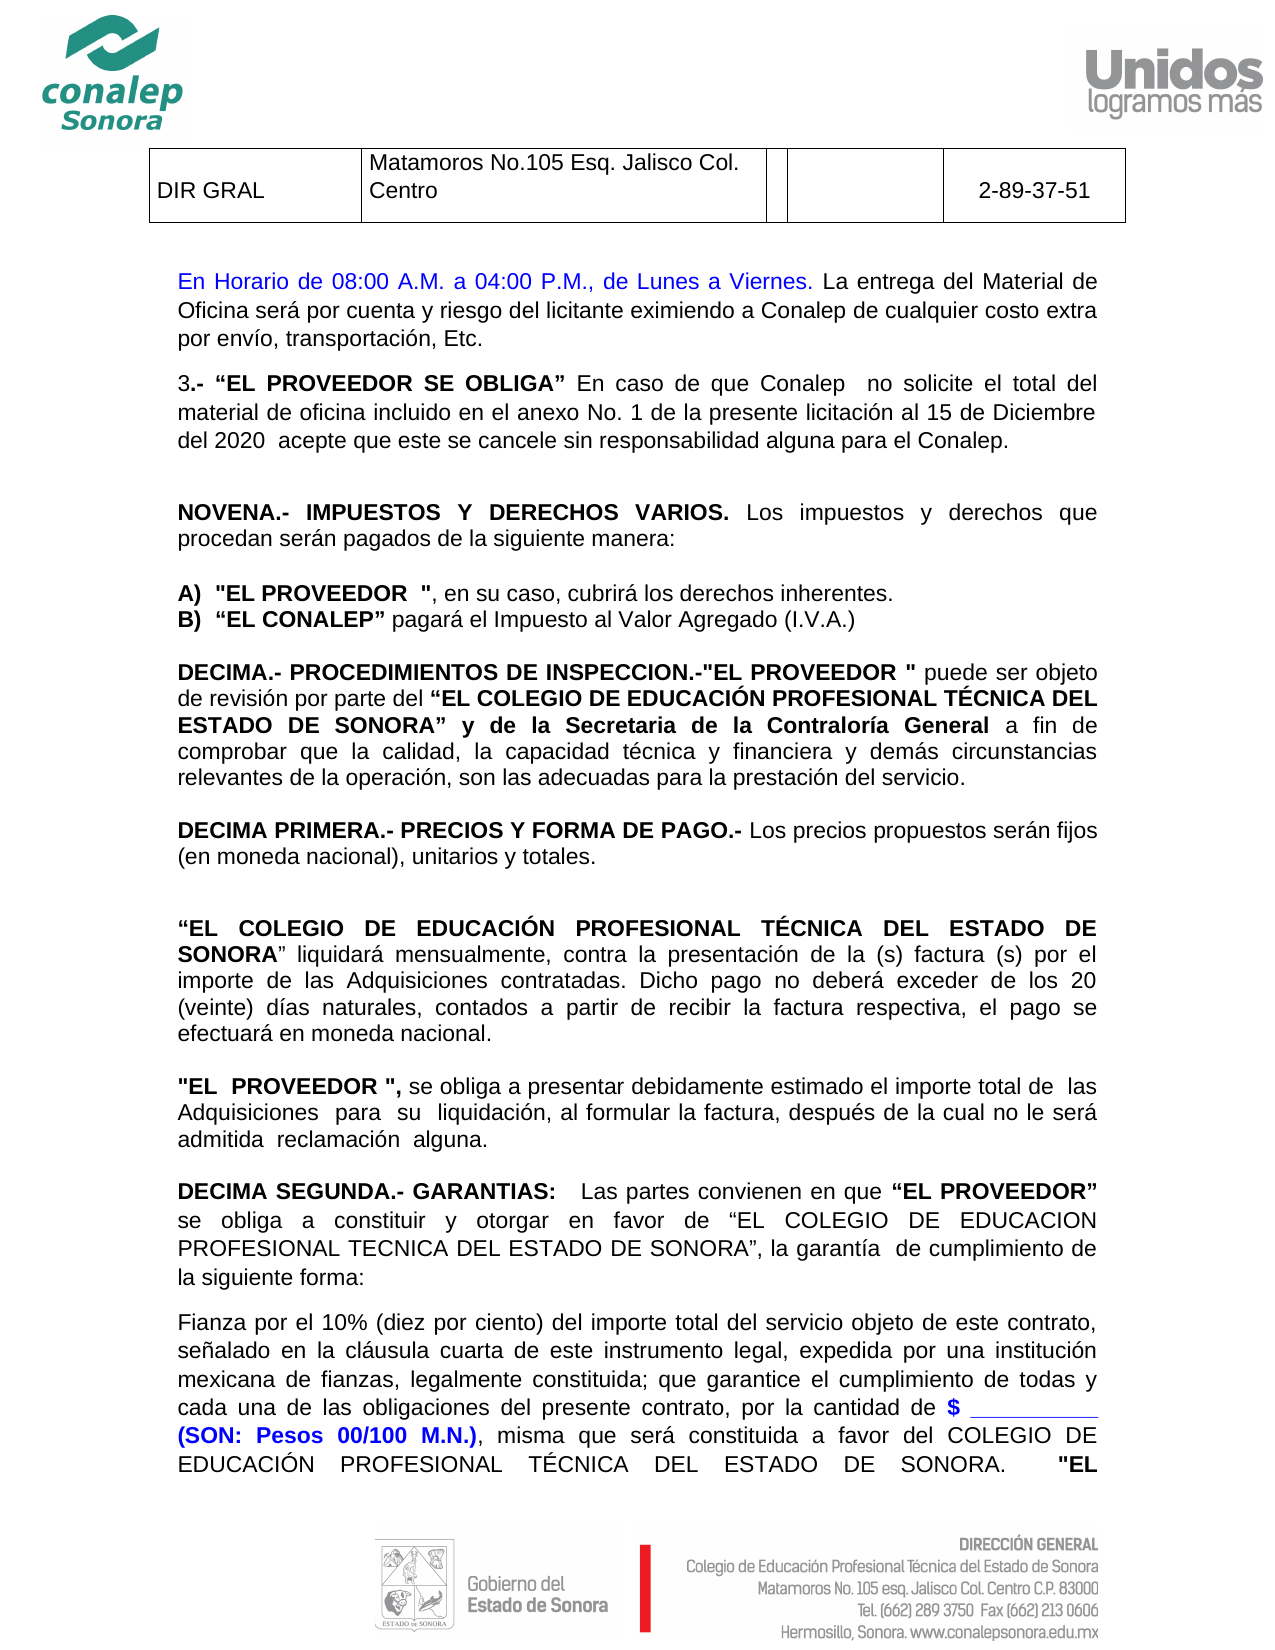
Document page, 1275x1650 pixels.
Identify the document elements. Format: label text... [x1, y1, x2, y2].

text DECIMA PRIMERA.- PRECIOS Y FORMA DE PAGO.- Los precios propuestos serán fijos (en moneda nacional), unitarios y totales. [177, 817, 1098, 870]
text "EL PROVEEDOR ", se obliga a presentar debidamente estimado el importe total de las Adquisiciones para su liquidación, al formular la factura, después de la cual no le será admitida reclamación alguna. [177, 1073, 1098, 1152]
text DECIMA.- PROCEDIMIENTOS DE INSPECCION.-"EL PROVEEDOR " puede ser objeto de revisión por parte del “EL COLEGIO DE EDUCACIÓN PROFESIONAL TÉCNICA DEL ESTADO DE SONORA” y de la Secretaria de la Contraloría General a fin de comprobar que la calidad, la capacidad técnica y financiera y demás circunstancias relevantes de la operación, son las adecuadas para la prestación del servicio. [177, 659, 1098, 791]
text DECIMA SEGUNDA.- GARANTIAS: Las partes convienen en que “EL PROVEEDOR” se obliga a constituir y otorgar en favor de “EL COLEGIO DE EDUCACION PROFESIONAL TECNICA DEL ESTADO DE SONORA”, la garantía de cumplimiento de la siguiente forma: [177, 1178, 1098, 1290]
picture [1068, 24, 1265, 132]
table_cell 2-89-37-51 [944, 149, 1125, 222]
table_cell Matamoros No.105 Esq. Jalisco Col. Centro [362, 149, 766, 222]
list "EL PROVEEDOR ", en su caso, cubrirá los derechos inherentes. [177, 580, 1098, 606]
text “EL COLEGIO DE EDUCACIÓN PROFESIONAL TÉCNICA DEL ESTADO DE SONORA” liquidará mensualmente, contra la presentación de la (s) factura (s) por el importe de las Adquisiciones contratadas. Dicho pago no deberá exceder de los 20 (veinte) días naturales, contados a partir de recibir la factura respectiva, el pago se efectuará en moneda nacional. [177, 915, 1098, 1047]
table_cell DIR GRAL [150, 149, 361, 222]
picture [42, 15, 187, 148]
table_cell [788, 149, 943, 222]
picture [633, 1526, 1098, 1641]
text 3.- “EL PROVEEDOR SE OBLIGA” En caso de que Conalep no solicite el total del material de oficina incluido en el anexo No. 1 de la presente licitación al 15 de Diciembre del 2020 acepte que este se cancele sin responsabilidad alguna para el Conalep. [177, 370, 1098, 453]
text En Horario de 08:00 A.M. a 04:00 P.M., de Lunes a Viernes. La entrega del Material de Oficina será por cuenta y riesgo del licitante eximiendo a Conalep de cualquier costo extra por envío, transportación, Etc. [177, 268, 1098, 352]
text NOVENA.- IMPUESTOS Y DERECHOS VARIOS. Los impuestos y derechos que procedan serán pagados de la siguiente manera: [177, 499, 1098, 551]
picture [375, 1526, 625, 1639]
table_cell [767, 149, 787, 222]
list “EL CONALEP” pagará el Impuesto al Valor Agregado (I.V.A.) [177, 606, 1098, 632]
